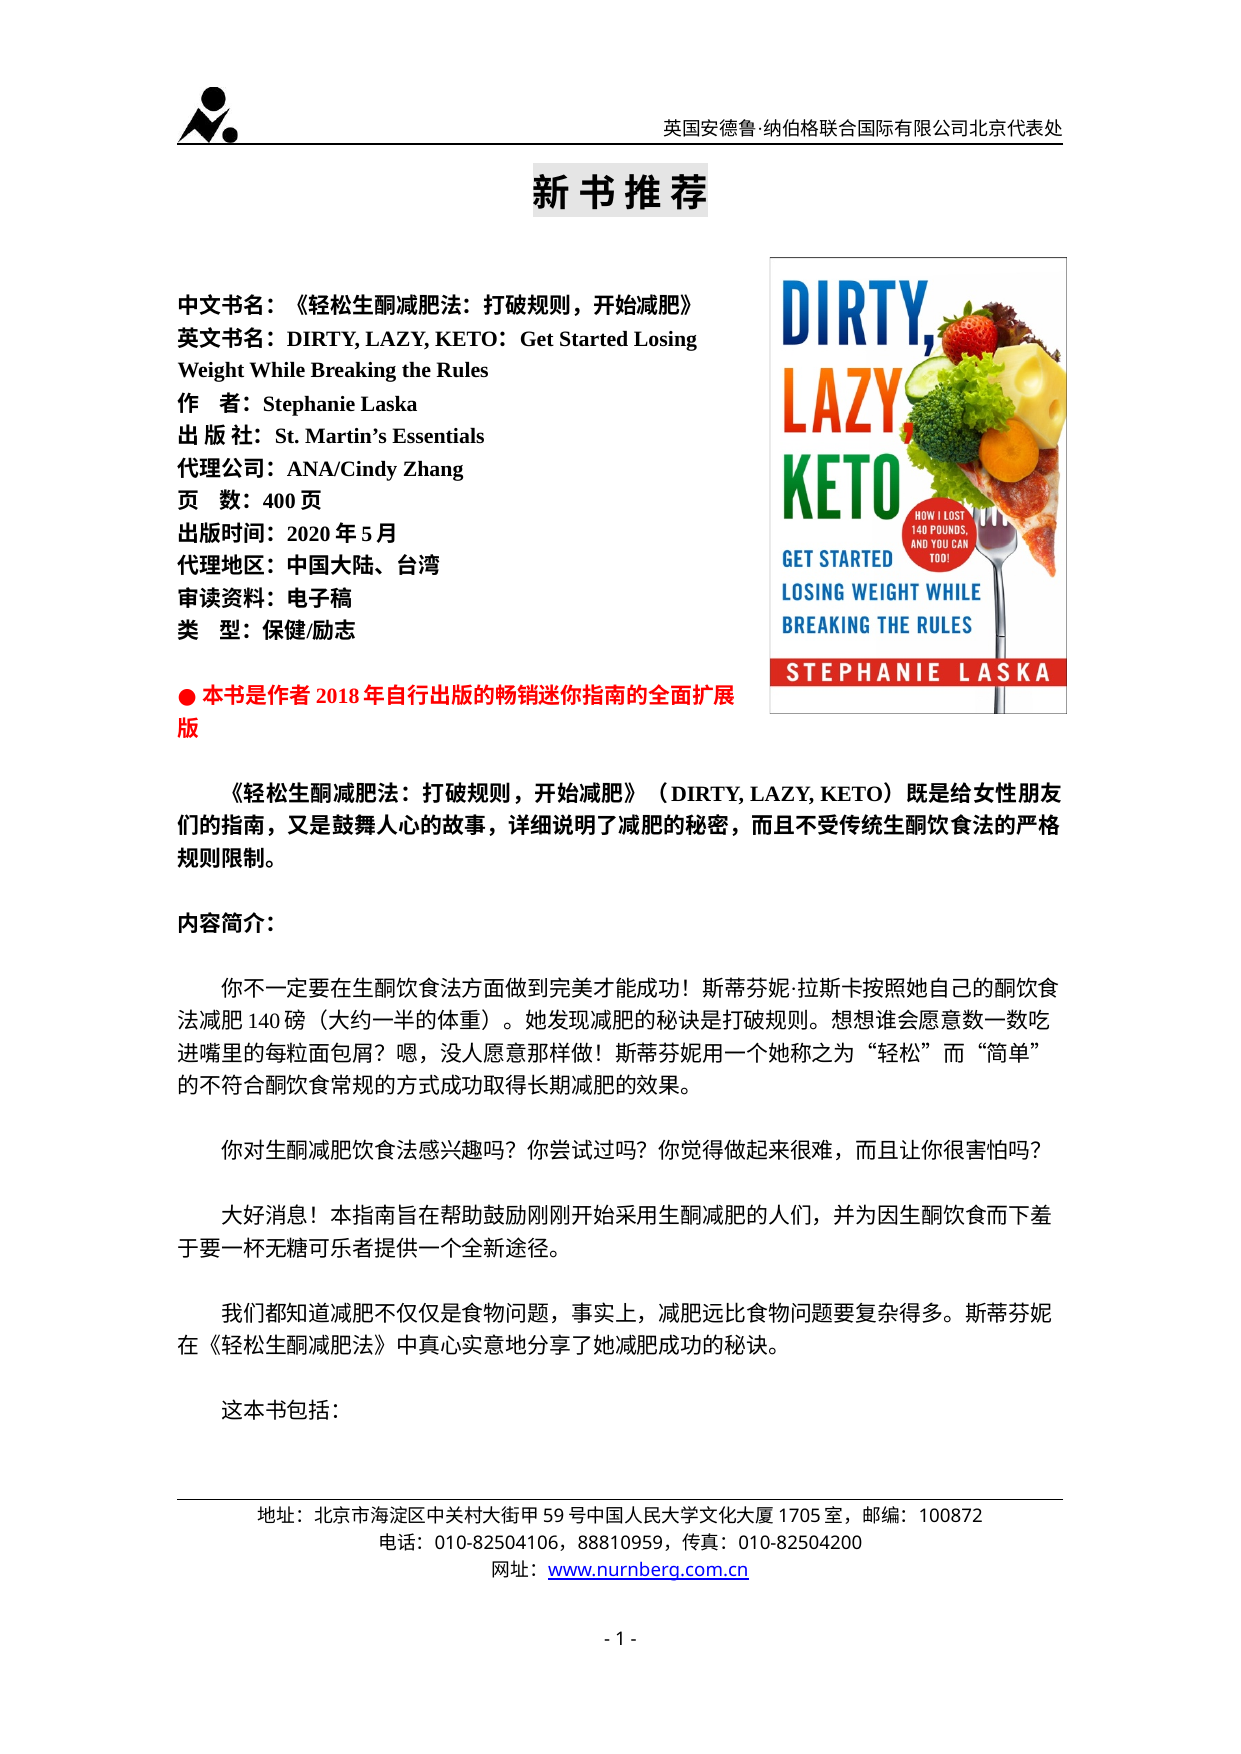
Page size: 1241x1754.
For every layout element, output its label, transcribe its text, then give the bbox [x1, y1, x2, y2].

text 这本书包括： [177, 1393, 1063, 1425]
text 类 型：保健/励志 [177, 613, 769, 645]
text 作 者：Stephanie Laska [177, 385, 769, 418]
text 我们都知道减肥不仅仅是食物问题，事实上，减肥远比食物问题要复杂得多。斯蒂芬妮在《轻松生酮减肥法》中真心实意地分享了她减肥成功的秘诀。 [177, 1295, 1063, 1360]
text 页 数：400页 [177, 483, 769, 515]
text 英文书名：DIRTY, LAZY, KETO：Get Started Losing Weight While Breaking the Rules [177, 320, 769, 385]
text 中文书名：《轻松生酮减肥法：打破规则，开始减肥》 [177, 288, 769, 320]
picture [177, 87, 238, 143]
text 代理公司：ANA/Cindy Zhang [177, 450, 769, 483]
text 出版时间：2020年5月 [177, 515, 769, 548]
text 代理地区：中国大陆、台湾 [177, 548, 769, 580]
text 你不一定要在生酮饮食法方面做到完美才能成功！斯蒂芬妮·拉斯卡按照她自己的酮饮食法减肥140磅（大约一半的体重）。她发现减肥的秘诀是打破规则。想想谁会愿意数一数吃进嘴里的每粒面包屑？嗯，没人愿意那样做！斯蒂芬妮用一个她称之为“轻松”而“简单”的不符合酮饮食常规的方式成功取得长期减肥的效果。 [177, 970, 1063, 1100]
text 你对生酮减肥饮食法感兴趣吗？你尝试过吗？你觉得做起来很难，而且让你很害怕吗？ [177, 1133, 1063, 1165]
text 内容简介： [177, 905, 1063, 938]
text 大好消息！本指南旨在帮助鼓励刚刚开始采用生酮减肥的人们，并为因生酮饮食而下羞于要一杯无糖可乐者提供一个全新途径。 [177, 1198, 1063, 1263]
text 出 版 社：St. Martin’s Essentials [177, 418, 769, 450]
text 审读资料：电子稿 [177, 580, 769, 613]
picture [769, 257, 1067, 714]
text 《轻松生酮减肥法：打破规则，开始减肥》（DIRTY, LAZY, KETO）既是给女性朋友们的指南，又是鼓舞人心的故事，详细说明了减肥的秘密，而且不受传统生酮饮食法的严格规则限制。 [177, 775, 1063, 873]
text 新 书 推 荐 [177, 158, 1063, 223]
text ● 本书是作者2018年自行出版的畅销迷你指南的全面扩展版 [177, 678, 1063, 743]
